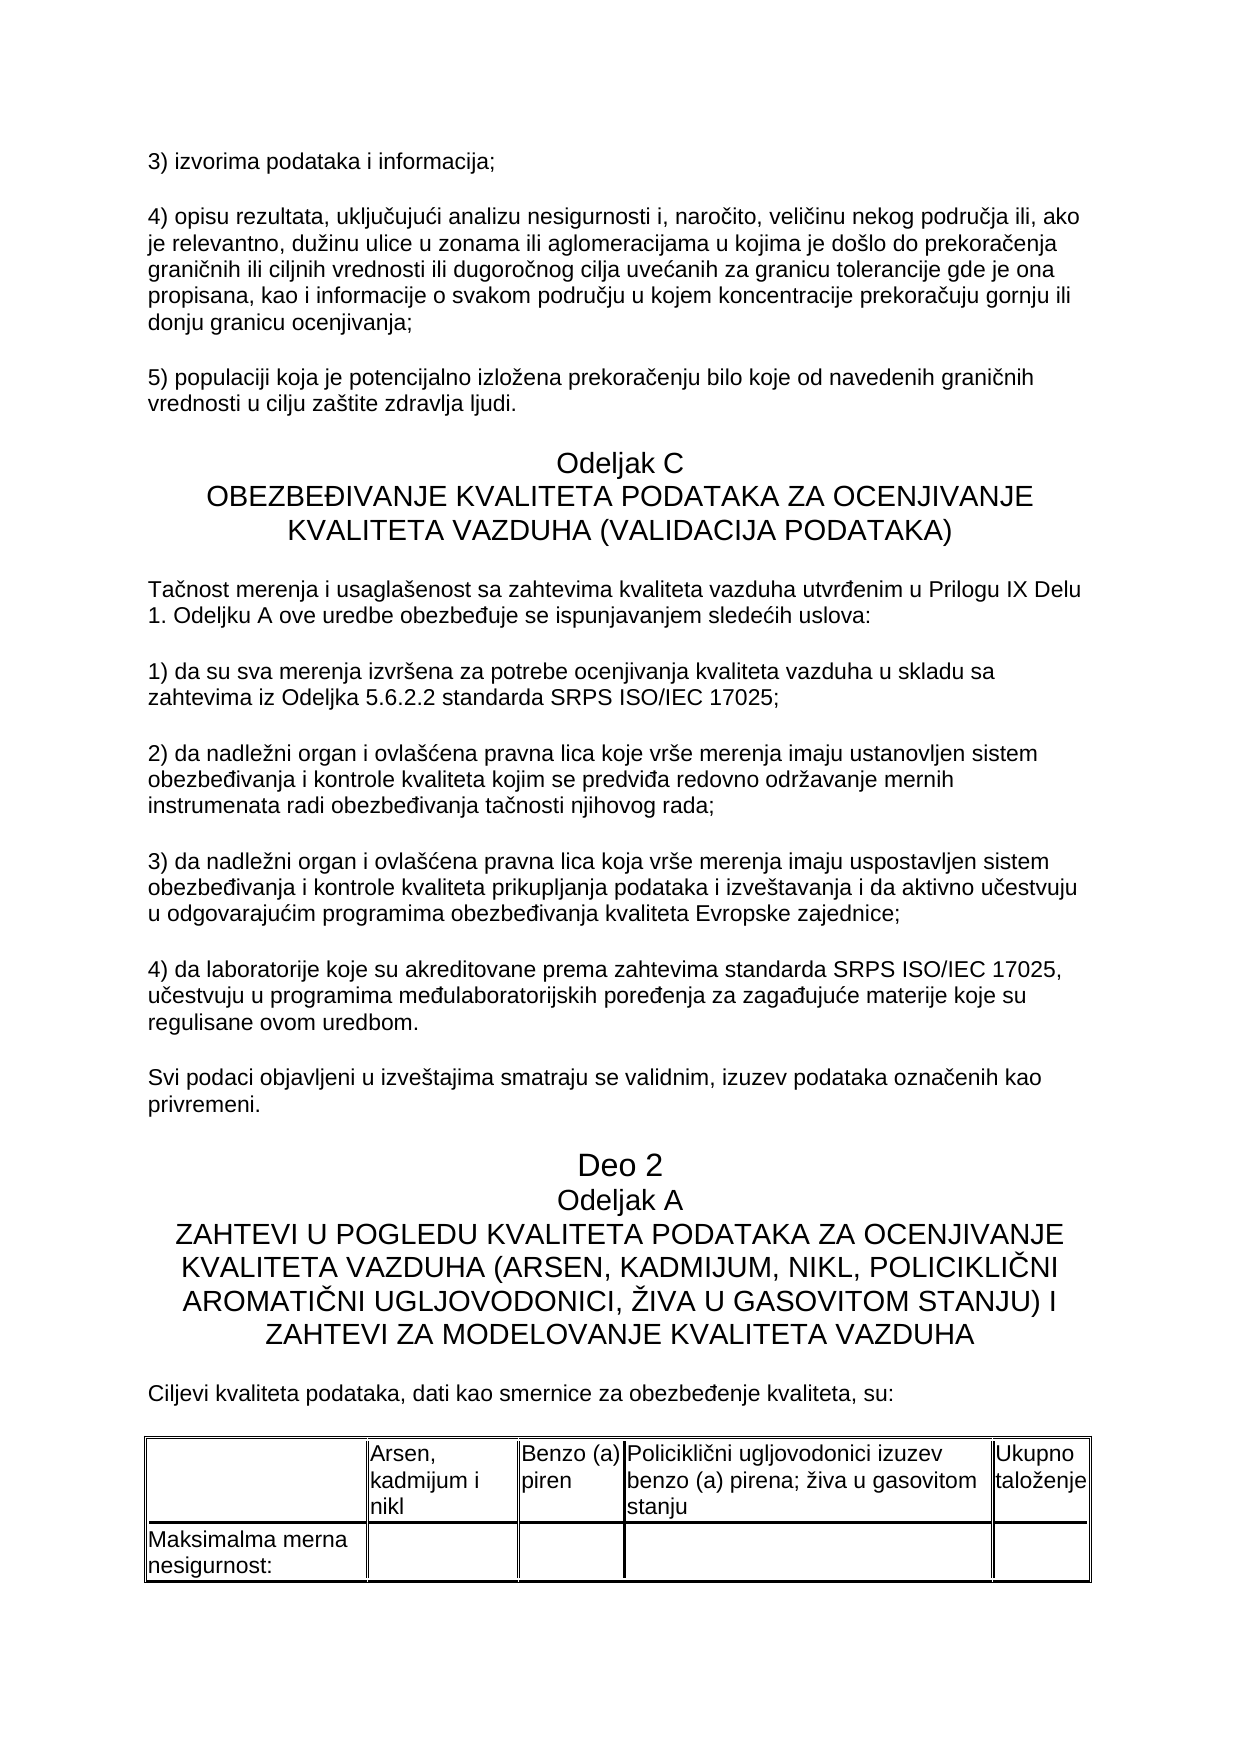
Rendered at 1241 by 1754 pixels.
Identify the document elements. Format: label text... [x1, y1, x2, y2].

text 1) da su sva merenja izvršena za potrebe ocenjivanja kvaliteta vazduha u skladu sa zahtevima iz Odeljka 5.6.2.2 standarda SRPS ISO/IEC 17025; [148, 658, 1093, 710]
table_cell [519, 1524, 624, 1580]
text OBEZBEĐIVANJE KVALITETA PODATAKA ZA OCENJIVANJE KVALITETA VAZDUHA (VALIDACIJA PODATAKA) [148, 479, 1093, 547]
table_cell [624, 1521, 993, 1580]
table_header [147, 1439, 367, 1521]
table_cell [368, 1524, 519, 1580]
text Ciljevi kvaliteta podataka, dati kao smernice za obezbeđenje kvaliteta, su: [148, 1380, 1093, 1406]
text Tačnost merenja i usaglašenost sa zahtevima kvaliteta vazduha utvrđenim u Prilogu IX Delu 1. Odeljku A ove uredbe obezbeđuje se ispunjavanjem sledećih uslova: [148, 576, 1093, 628]
text 5) populaciji koja je potencijalno izložena prekoračenju bilo koje od navedenih graničnih vrednosti u cilju zaštite zdravlja ljudi. [148, 364, 1093, 417]
text 4) da laboratorije koje su akreditovane prema zahtevima standarda SRPS ISO/IEC 17025, učestvuju u programima međulaboratorijskih poređenja za zagađujuće materije koje su regulisane ovom uredbom. [148, 956, 1093, 1035]
table_header Policiklični ugljovodonici izuzev benzo (a) pirena; živa u gasovitom stanju [624, 1437, 993, 1521]
text 2) da nadležni organ i ovlašćena pravna lica koje vrše merenja imaju ustanovljen sistem obezbeđivanja i kontrole kvaliteta kojim se predviđa redovno održavanje mernih instrumenata radi obezbeđivanja tačnosti njihovog rada; [148, 739, 1093, 818]
text 3) izvorima podataka i informacija; [148, 148, 1093, 174]
text 4) opisu rezultata, uključujući analizu nesigurnosti i, naročito, veličinu nekog područja ili, ako je relevantno, dužinu ulice u zonama ili aglomeracijama u kojima je došlo do prekoračenja graničnih ili ciljnih vrednosti ili dugoročnog cilja uvećanih za granicu tolerancije gde je ona propisana, kao i informacije o svakom području u kojem koncentracije prekoračuju gornju ili donju granicu ocenjivanja; [148, 203, 1093, 335]
table_header Benzo (a) piren [519, 1439, 624, 1521]
text Svi podaci objavljeni u izveštajima smatraju se validnim, izuzev podataka označenih kao privremeni. [148, 1064, 1093, 1117]
text Odeljak C [148, 446, 1093, 479]
text 3) da nadležni organ i ovlašćena pravna lica koja vrše merenja imaju uspostavljen sistem obezbeđivanja i kontrole kvaliteta prikupljanja podataka i izveštavanja i da aktivno učestvuju u odgovarajućim programima obezbeđivanja kvaliteta Evropske zajednice; [148, 848, 1093, 927]
table_cell Maksimalma merna nesigurnost: [147, 1521, 367, 1580]
text Odeljak A [148, 1183, 1093, 1217]
table_header Arsen, kadmijum i nikl [368, 1439, 519, 1521]
text Deo 2 [148, 1146, 1093, 1183]
text ZAHTEVI U POGLEDU KVALITETA PODATAKA ZA OCENJIVANJE KVALITETA VAZDUHA (ARSEN, KADMIJUM, NIKL, POLICIKLIČNI AROMATIČNI UGLJOVODONICI, ŽIVA U GASOVITOM STANJU) I ZAHTEVI ZA MODELOVANJE KVALITETA VAZDUHA [148, 1217, 1093, 1351]
table_cell [993, 1521, 1089, 1580]
table_header Ukupno taloženje [993, 1439, 1089, 1521]
